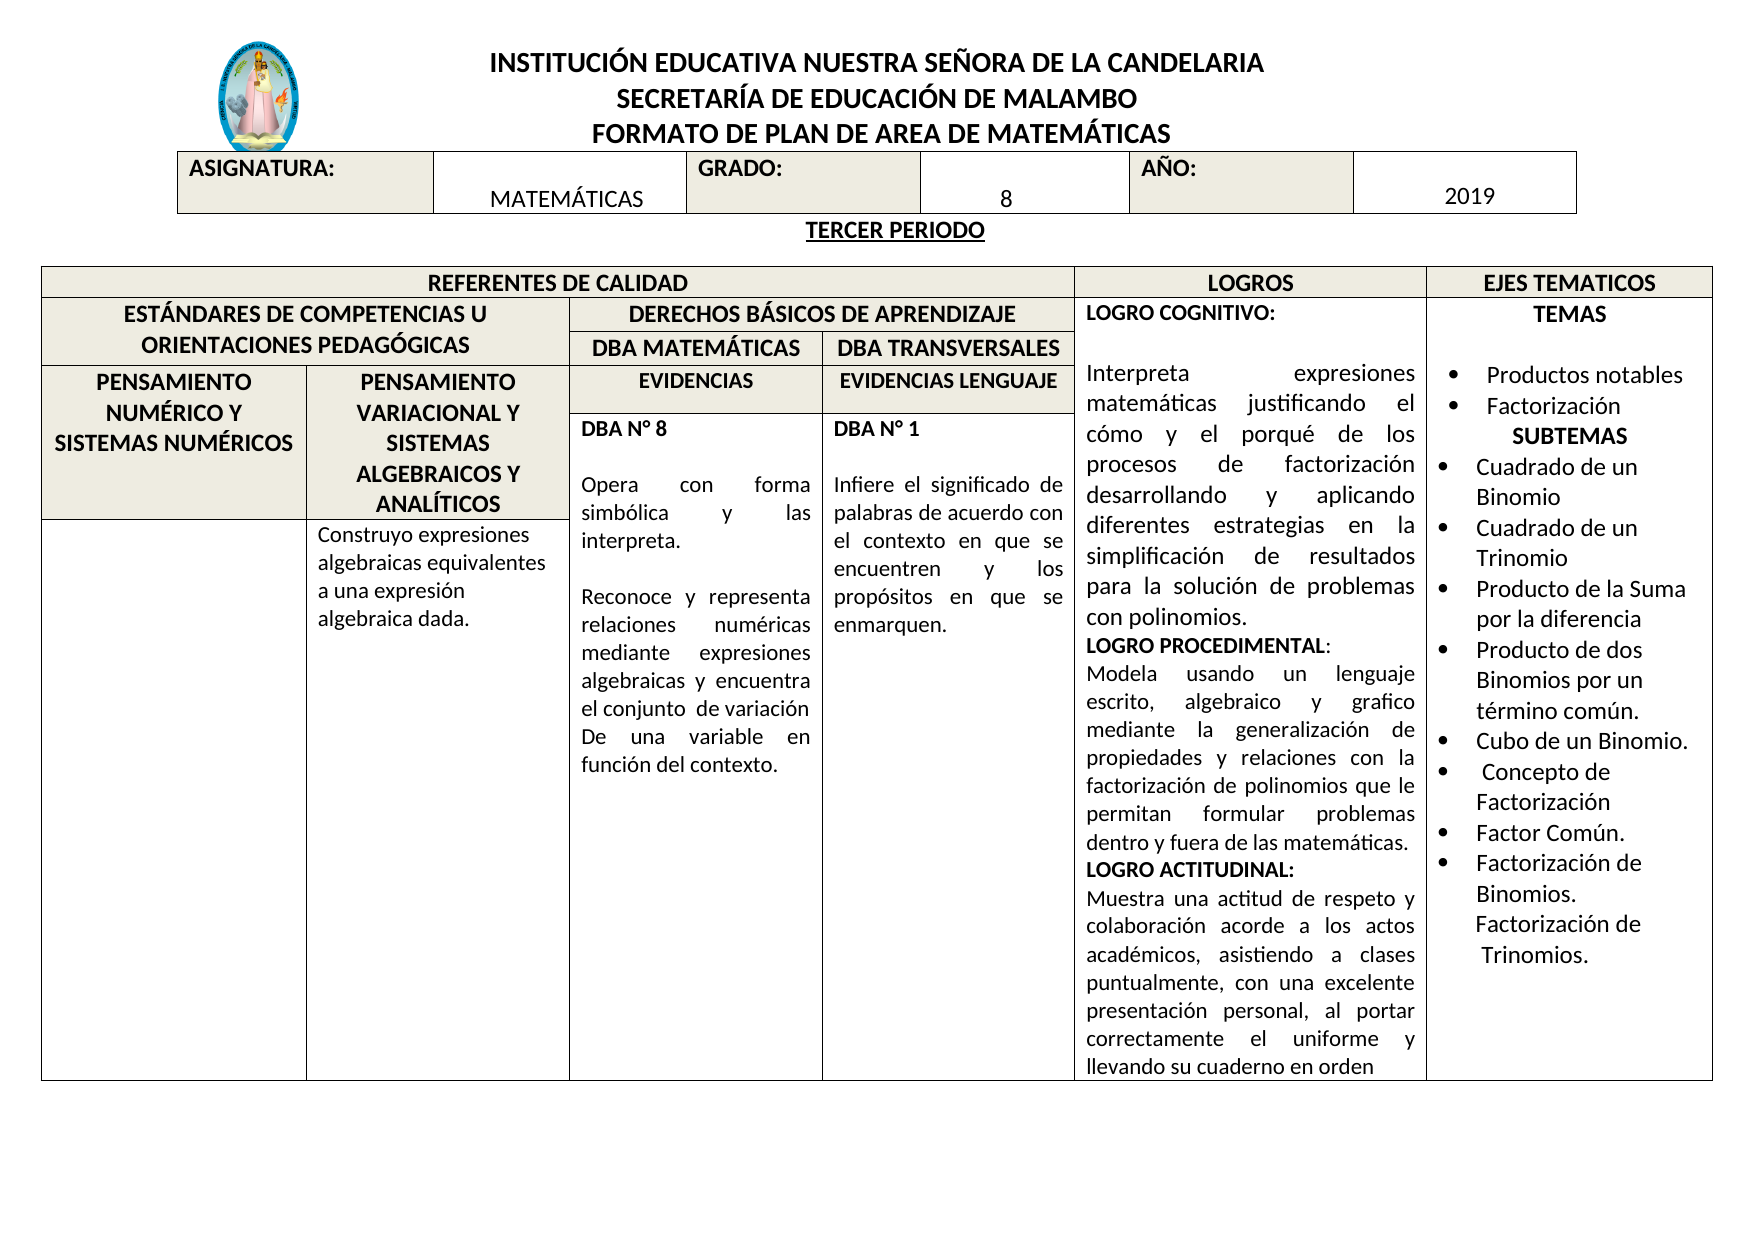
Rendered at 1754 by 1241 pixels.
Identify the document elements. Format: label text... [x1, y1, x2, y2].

table_cell DBA N° 8 Opera con forma simbólica y las interpreta. Reconoce y representa relaciones numéricas mediante expresiones algebraicas y encuentra el conjunto de variación De una variable en función del contexto. [570, 414, 822, 1080]
picture [226, 49, 291, 151]
table_header MATEMÁTICAS [434, 152, 686, 213]
table_header REFERENTES DE CALIDAD [42, 267, 1074, 297]
table_cell [42, 520, 306, 1080]
table_cell DBA TRANSVERSALES [823, 332, 1074, 365]
table_cell DBA N° 1 Infiere el significado de palabras de acuerdo con el contexto en que se encuentren y los propósitos en que se enmarquen. [823, 414, 1074, 1080]
table_cell Construyo expresiones algebraicas equivalentes a una expresión algebraica dada. [307, 520, 569, 1080]
picture [212, 41, 252, 151]
table_cell ESTÁNDARES DE COMPETENCIAS U ORIENTACIONES PEDAGÓGICAS [42, 298, 569, 365]
table_cell EVIDENCIAS [570, 366, 822, 413]
table_header EJES TEMATICOS [1427, 267, 1712, 297]
table_cell DERECHOS BÁSICOS DE APRENDIZAJE [570, 298, 1074, 331]
table_cell LOGRO COGNITIVO: Interpreta expresiones matemáticas justificando el cómo y el porqué de los procesos de factorización desarrollando y aplicando diferentes estrategias en la simplificación de resultados para la solución de problemas con polinomios. LOGRO PROCEDIMENTAL: Modela usando un lenguaje escrito, algebraico y grafico mediante la generalización de propiedades y relaciones con la factorización de polinomios que le permitan formular problemas dentro y fuera de las matemáticas. LOGRO ACTITUDINAL: Muestra una actitud de respeto y colaboración acorde a los actos académicos, asistiendo a clases puntualmente, con una excelente presentación personal, al portar correctamente el uniforme y llevando su cuaderno en orden [1075, 298, 1426, 1080]
table_header LOGROS [1075, 267, 1426, 297]
picture [265, 41, 305, 151]
table_cell DBA MATEMÁTICAS [570, 332, 822, 365]
table_cell PENSAMIENTO VARIACIONAL Y SISTEMAS ALGEBRAICOS Y ANALÍTICOS [307, 366, 569, 519]
table_header ASIGNATURA: [178, 152, 433, 213]
text TERCER PERIODO [177, 214, 1577, 245]
table_header 2019 [1354, 152, 1576, 213]
table_cell TEMAS Productos notables Factorización SUBTEMAS Cuadrado de un Binomio Cuadrado de un Trinomio Producto de la Suma por la diferencia Producto de dos Binomios por un término común. Cubo de un Binomio. Concepto de Factorización Factor Común. Factorización de Binomios. Factorización de Trinomios. [1427, 298, 1712, 1080]
table_header GRADO: [687, 152, 920, 213]
table_cell EVIDENCIAS LENGUAJE [823, 366, 1074, 413]
table_header AÑO: [1130, 152, 1353, 213]
table_header 8 [921, 152, 1129, 213]
table_cell PENSAMIENTO NUMÉRICO Y SISTEMAS NUMÉRICOS [42, 366, 306, 519]
